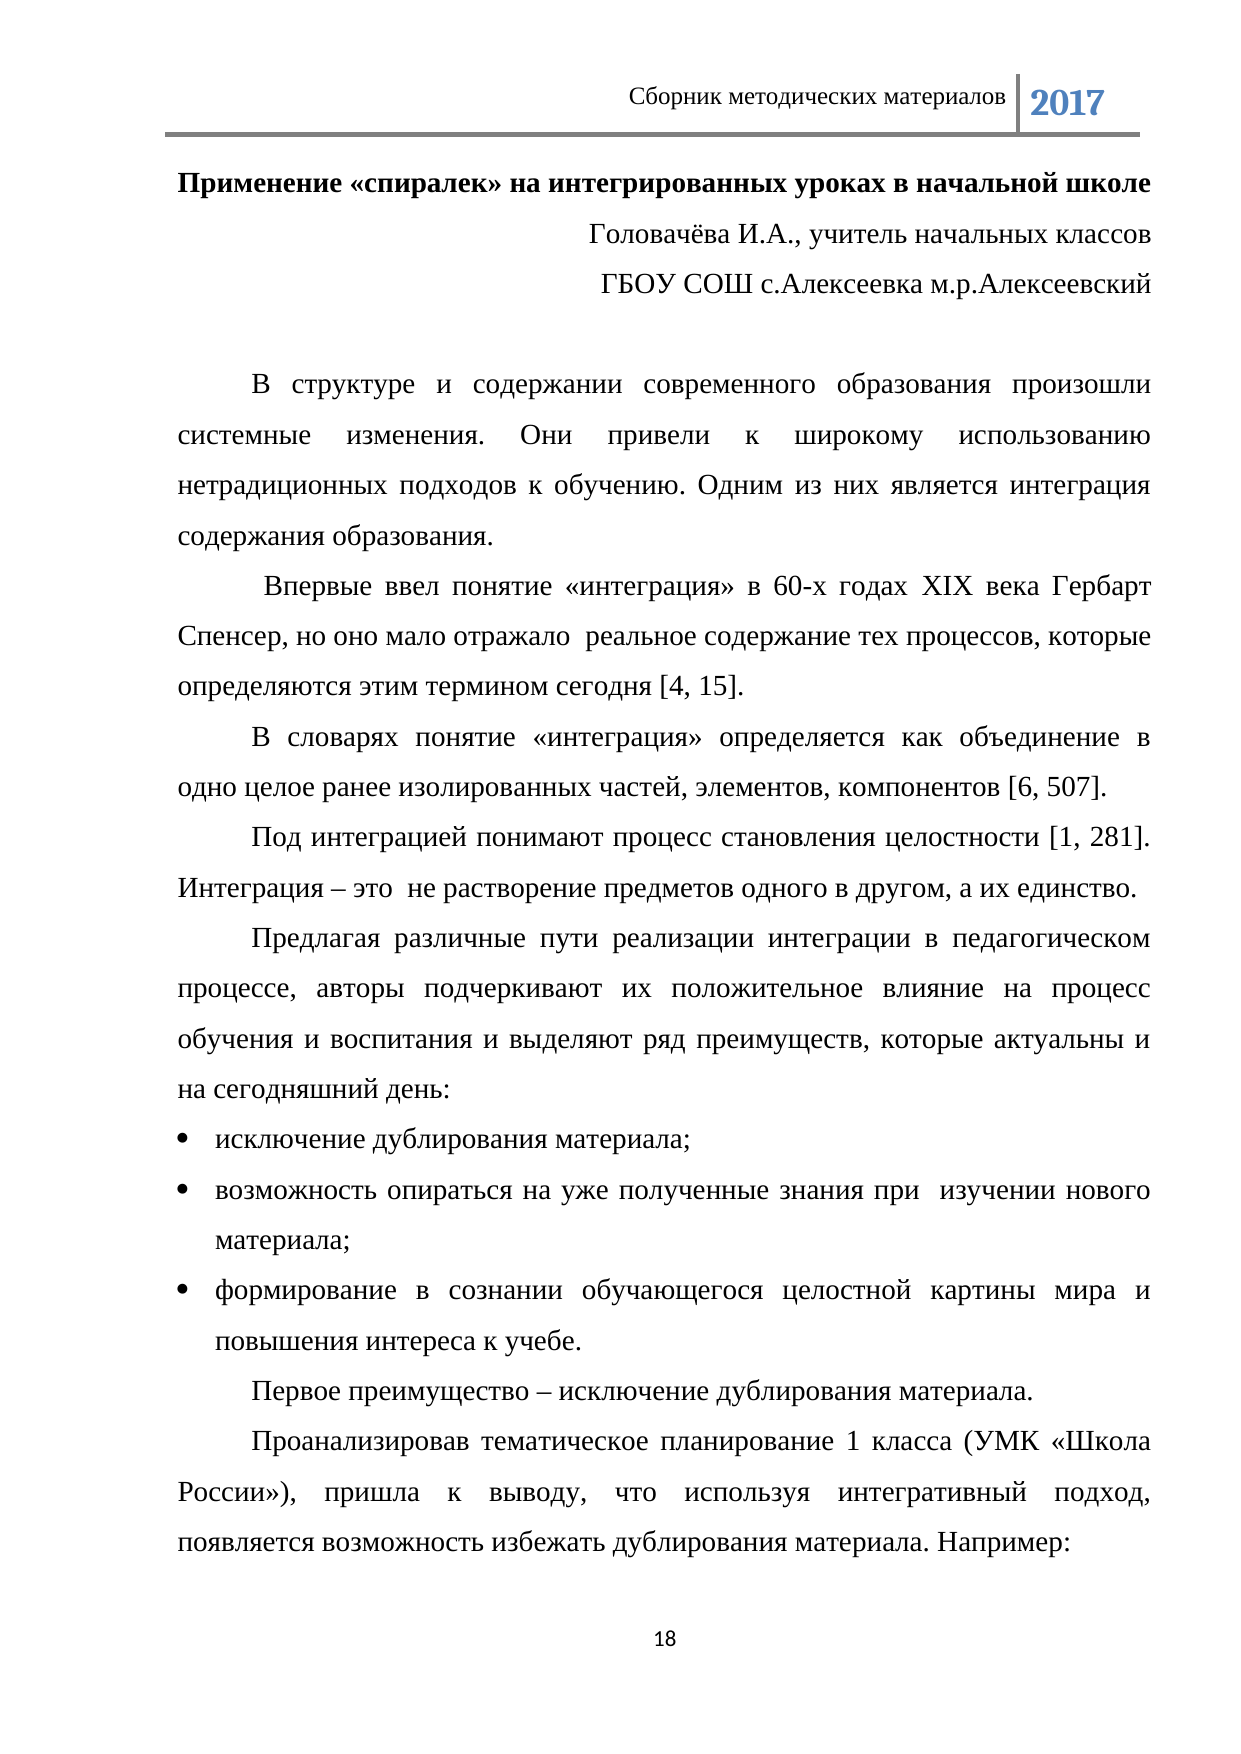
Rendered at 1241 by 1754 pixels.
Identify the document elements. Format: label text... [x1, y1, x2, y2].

text Предлагая различные пути реализации интеграции в педагогическом процессе, авторы подчеркивают их положительное влияние на процесс обучения и воспитания и выделяют ряд преимуществ, которые актуальны и на сегодняшний день: [177, 920, 1152, 1104]
text В словарях понятие «интеграция» определяется как объединение в одно целое ранее изолированных частей, элементов, компонентов [6, 507]. [177, 719, 1152, 803]
list возможность опираться на уже полученные знания при изучении нового материала; [177, 1172, 1152, 1256]
text В структуре и содержании современного образования произошли системные изменения. Они привели к широкому использованию нетрадиционных подходов к обучению. Одним из них является интеграция содержания образования. [177, 367, 1152, 551]
text Впервые ввел понятие «интеграция» в 60-х годах XIX века Гербарт Спенсер, но оно мало отражало реальное содержание тех процессов, которые определяются этим термином сегодня [4, 15]. [177, 568, 1152, 702]
text Под интеграцией понимают процесс становления целостности [1, 281]. Интеграция – это не растворение предметов одного в другом, а их единство. [177, 819, 1152, 903]
list формирование в сознании обучающегося целостной картины мира и повышения интереса к учебе. [177, 1272, 1152, 1356]
text Проанализировав тематическое планирование 1 класса (УМК «Школа России»), пришла к выводу, что используя интегративный подход, появляется возможность избежать дублирования материала. Например: [177, 1423, 1152, 1558]
list исключение дублирования материала; [177, 1121, 1152, 1155]
text ГБОУ СОШ с.Алексеевка м.р.Алексеевский [177, 266, 1152, 299]
text Первое преимущество – исключение дублирования материала. [177, 1373, 1152, 1407]
text Головачёва И.А., учитель начальных классов [177, 216, 1152, 249]
text Применение «спиралек» на интегрированных уроках в начальной школе [177, 165, 1152, 199]
